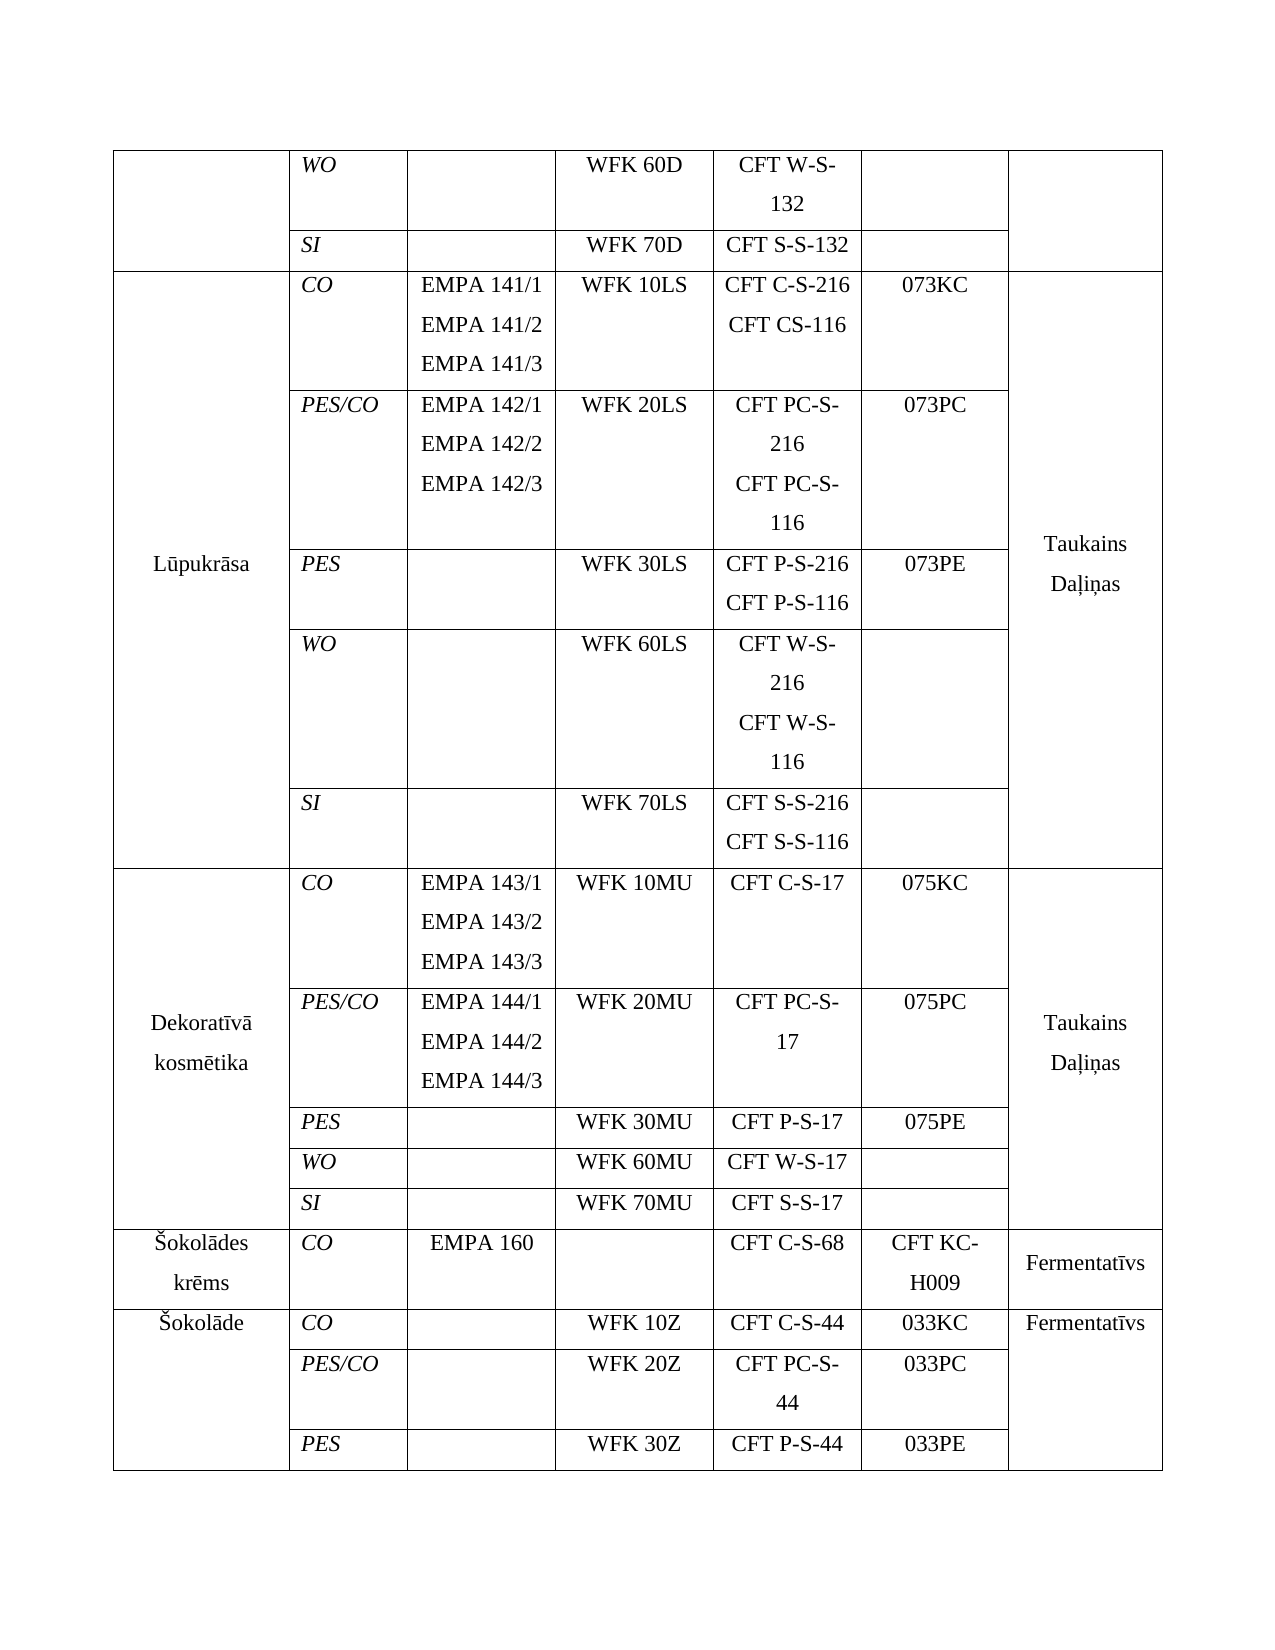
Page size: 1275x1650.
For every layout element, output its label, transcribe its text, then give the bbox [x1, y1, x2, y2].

table_cell Taukains Daļiņas [1009, 272, 1162, 868]
table_cell 075PC [862, 989, 1008, 1107]
table_cell CFT W-S-17 [714, 1149, 861, 1188]
table_cell CFT P-S-17 [714, 1108, 861, 1147]
table_cell WFK 30LS [556, 550, 713, 629]
table_cell PES [290, 1430, 407, 1469]
table_cell [408, 151, 555, 230]
table_cell PES/CO [290, 1350, 407, 1429]
table_cell [408, 630, 555, 788]
table_cell [556, 1230, 713, 1308]
table_cell CO [290, 869, 407, 987]
table_cell [408, 231, 555, 271]
table_cell [862, 789, 1008, 868]
table_cell [862, 1189, 1008, 1228]
table_cell Dekoratīvā kosmētika [114, 869, 289, 1228]
table_cell WO [290, 1149, 407, 1188]
table_cell WFK 60MU [556, 1149, 713, 1188]
table_cell EMPA 141/1 EMPA 141/2 EMPA 141/3 [408, 272, 555, 390]
table_cell SI [290, 789, 407, 868]
table_cell CO [290, 1230, 407, 1308]
table_cell Šokolāde [114, 1310, 289, 1469]
table_cell WFK 60LS [556, 630, 713, 788]
table_cell EMPA 144/1 EMPA 144/2 EMPA 144/3 [408, 989, 555, 1107]
table_cell Lūpukrāsa [114, 272, 289, 868]
table_cell WFK 10Z [556, 1310, 713, 1349]
table_cell [862, 231, 1008, 271]
table_cell [408, 1108, 555, 1147]
table_cell 075KC [862, 869, 1008, 987]
table_cell [408, 1189, 555, 1228]
table_cell [862, 151, 1008, 230]
table_cell [408, 1350, 555, 1429]
table_cell [408, 1149, 555, 1188]
table_cell CFT C-S-68 [714, 1230, 861, 1308]
table_cell [408, 789, 555, 868]
table_cell CO [290, 272, 407, 390]
table_cell Fermentatīvs [1009, 1230, 1162, 1308]
table_cell [408, 1430, 555, 1469]
table_cell 073PC [862, 391, 1008, 549]
table_cell Taukains Daļiņas [1009, 869, 1162, 1228]
table_cell CFT W-S-132 [714, 151, 861, 230]
table_cell [408, 550, 555, 629]
table_cell WFK 10MU [556, 869, 713, 987]
table_cell [862, 1149, 1008, 1188]
table_cell WFK 60D [556, 151, 713, 230]
table_cell PES [290, 550, 407, 629]
table_cell CFT S-S-216 CFT S-S-116 [714, 789, 861, 868]
table_cell Šokolādes krēms [114, 1230, 289, 1308]
table_cell 075PE [862, 1108, 1008, 1147]
table_cell WFK 30MU [556, 1108, 713, 1147]
table_cell [862, 630, 1008, 788]
table_cell WO [290, 151, 407, 230]
table_cell WFK 30Z [556, 1430, 713, 1469]
table_cell CFT KC-H009 [862, 1230, 1008, 1308]
table_cell PES/CO [290, 391, 407, 549]
table_cell CFT C-S-216 CFT CS-116 [714, 272, 861, 390]
table_cell CFT S-S-132 [714, 231, 861, 271]
table_cell WO [290, 630, 407, 788]
table_cell PES [290, 1108, 407, 1147]
table_cell CFT PC-S-44 [714, 1350, 861, 1429]
table_cell EMPA 143/1 EMPA 143/2 EMPA 143/3 [408, 869, 555, 987]
table_cell Fermentatīvs [1009, 1310, 1162, 1469]
table_cell SI [290, 231, 407, 271]
table_cell WFK 20Z [556, 1350, 713, 1429]
table_cell CFT C-S-44 [714, 1310, 861, 1349]
table_cell 033PE [862, 1430, 1008, 1469]
table_cell CFT W-S-216 CFT W-S-116 [714, 630, 861, 788]
table_cell CFT PC-S-17 [714, 989, 861, 1107]
table_cell 073KC [862, 272, 1008, 390]
table_cell CFT PC-S-216 CFT PC-S-116 [714, 391, 861, 549]
table_cell 033PC [862, 1350, 1008, 1429]
table_cell [408, 1310, 555, 1349]
table_cell CO [290, 1310, 407, 1349]
table_cell CFT P-S-216 CFT P-S-116 [714, 550, 861, 629]
table_cell 073PE [862, 550, 1008, 629]
table_cell 033KC [862, 1310, 1008, 1349]
table_cell EMPA 142/1 EMPA 142/2 EMPA 142/3 [408, 391, 555, 549]
table_cell CFT P-S-44 [714, 1430, 861, 1469]
table_cell SI [290, 1189, 407, 1228]
table_cell PES/CO [290, 989, 407, 1107]
table_cell WFK 10LS [556, 272, 713, 390]
table_cell WFK 20LS [556, 391, 713, 549]
table_cell CFT C-S-17 [714, 869, 861, 987]
table_cell WFK 70D [556, 231, 713, 271]
table_cell WFK 70LS [556, 789, 713, 868]
table_cell WFK 70MU [556, 1189, 713, 1228]
table_cell WFK 20MU [556, 989, 713, 1107]
table_cell CFT S-S-17 [714, 1189, 861, 1228]
table_cell EMPA 160 [408, 1230, 555, 1308]
